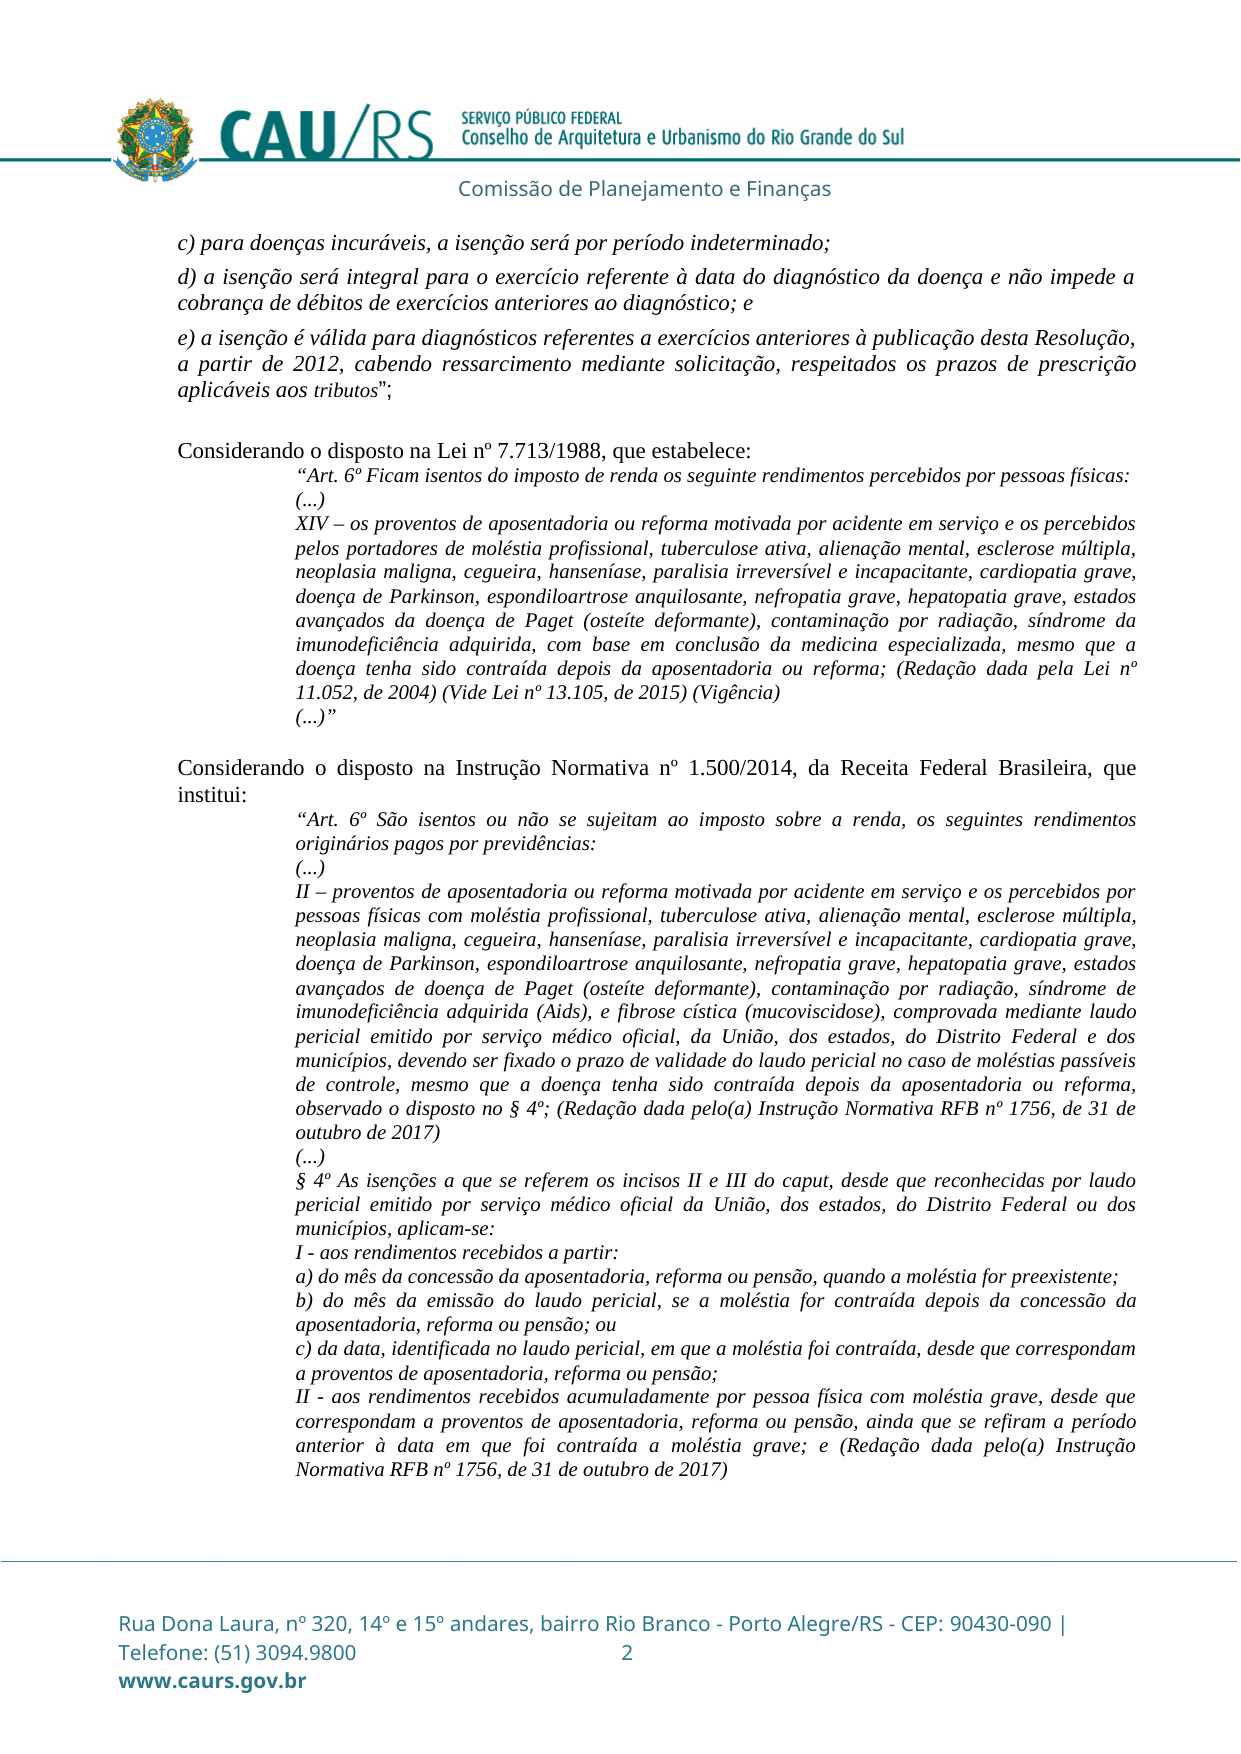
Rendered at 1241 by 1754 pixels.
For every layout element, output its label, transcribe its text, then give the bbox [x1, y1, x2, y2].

text “Art. 6º São isentos ou não se sujeitam ao imposto sobre a renda, os seguintes rendimentos originários pagos por previdências: [295, 807, 1138, 855]
text II – proventos de aposentadoria ou reforma motivada por acidente em serviço e os percebidos por pessoas físicas com moléstia profissional, tuberculose ativa, alienação mental, esclerose múltipla, neoplasia maligna, cegueira, hanseníase, paralisia irreversível e incapacitante, cardiopatia grave, doença de Parkinson, espondiloartrose anquilosante, nefropatia grave, hepatopatia grave, estados avançados de doença de Paget (osteíte deformante), contaminação por radiação, síndrome de imunodeficiência adquirida (Aids), e fibrose cística (mucoviscidose), comprovada mediante laudo pericial emitido por serviço médico oficial, da União, dos estados, do Distrito Federal e dos municípios, devendo ser fixado o prazo de validade do laudo pericial no caso de moléstias passíveis de controle, mesmo que a doença tenha sido contraída depois da aposentadoria ou reforma, observado o disposto no § 4º; (Redação dada pelo(a) Instrução Normativa RFB nº 1756, de 31 de outubro de 2017) [295, 879, 1138, 1144]
picture [0, 32, 1241, 193]
text d) a isenção será integral para o exercício referente à data do diagnóstico da doença e não impede a cobrança de débitos de exercícios anteriores ao diagnóstico; e [177, 263, 1138, 316]
text II - aos rendimentos recebidos acumuladamente por pessoa física com moléstia grave, desde que correspondam a proventos de aposentadoria, reforma ou pensão, ainda que se refiram a período anterior à data em que foi contraída a moléstia grave; e (Redação dada pelo(a) Instrução Normativa RFB nº 1756, de 31 de outubro de 2017) [295, 1384, 1138, 1481]
text (...) [295, 1144, 1138, 1168]
text I - aos rendimentos recebidos a partir: [295, 1240, 1138, 1264]
text Considerando o disposto na Lei nº 7.713/1988, que estabelece: [177, 437, 1138, 463]
picture [474, 186, 481, 193]
text Considerando o disposto na Instrução Normativa nº 1.500/2014, da Receita Federal Brasileira, que institui: [177, 754, 1138, 807]
text e) a isenção é válida para diagnósticos referentes a exercícios anteriores à publicação desta Resolução, a partir de 2012, cabendo ressarcimento mediante solicitação, respeitados os prazos de prescrição aplicáveis aos tributos”; [177, 323, 1138, 403]
text c) da data, identificada no laudo pericial, em que a moléstia foi contraída, desde que correspondam a proventos de aposentadoria, reforma ou pensão; [295, 1336, 1138, 1384]
text b) do mês da emissão do laudo pericial, se a moléstia for contraída depois da concessão da aposentadoria, reforma ou pensão; ou [295, 1288, 1138, 1336]
text (...) [295, 855, 1138, 879]
picture [714, 186, 721, 193]
text § 4º As isenções a que se referem os incisos II e III do caput, desde que reconhecidas por laudo pericial emitido por serviço médico oficial da União, dos estados, do Distrito Federal ou dos municípios, aplicam-se: [295, 1168, 1138, 1240]
text XIV – os proventos de aposentadoria ou reforma motivada por acidente em serviço e os percebidos pelos portadores de moléstia profissional, tuberculose ativa, alienação mental, esclerose múltipla, neoplasia maligna, cegueira, hanseníase, paralisia irreversível e incapacitante, cardiopatia grave, doença de Parkinson, espondiloartrose anquilosante, nefropatia grave, hepatopatia grave, estados avançados da doença de Paget (osteíte deformante), contaminação por radiação, síndrome da imunodeficiência adquirida, com base em conclusão da medicina especializada, mesmo que a doença tenha sido contraída depois da aposentadoria ou reforma; (Redação dada pela Lei nº 11.052, de 2004) (Vide Lei nº 13.105, de 2015) (Vigência) [295, 511, 1138, 704]
text (...)” [295, 704, 1138, 728]
text c) para doenças incuráveis, a isenção será por período indeterminado; [177, 229, 1138, 255]
picture [543, 186, 550, 193]
text (...) [295, 487, 1138, 511]
text a) do mês da concessão da aposentadoria, reforma ou pensão, quando a moléstia for preexistente; [295, 1264, 1138, 1288]
text “Art. 6º Ficam isentos do imposto de renda os seguinte rendimentos percebidos por pessoas físicas: [295, 463, 1138, 487]
